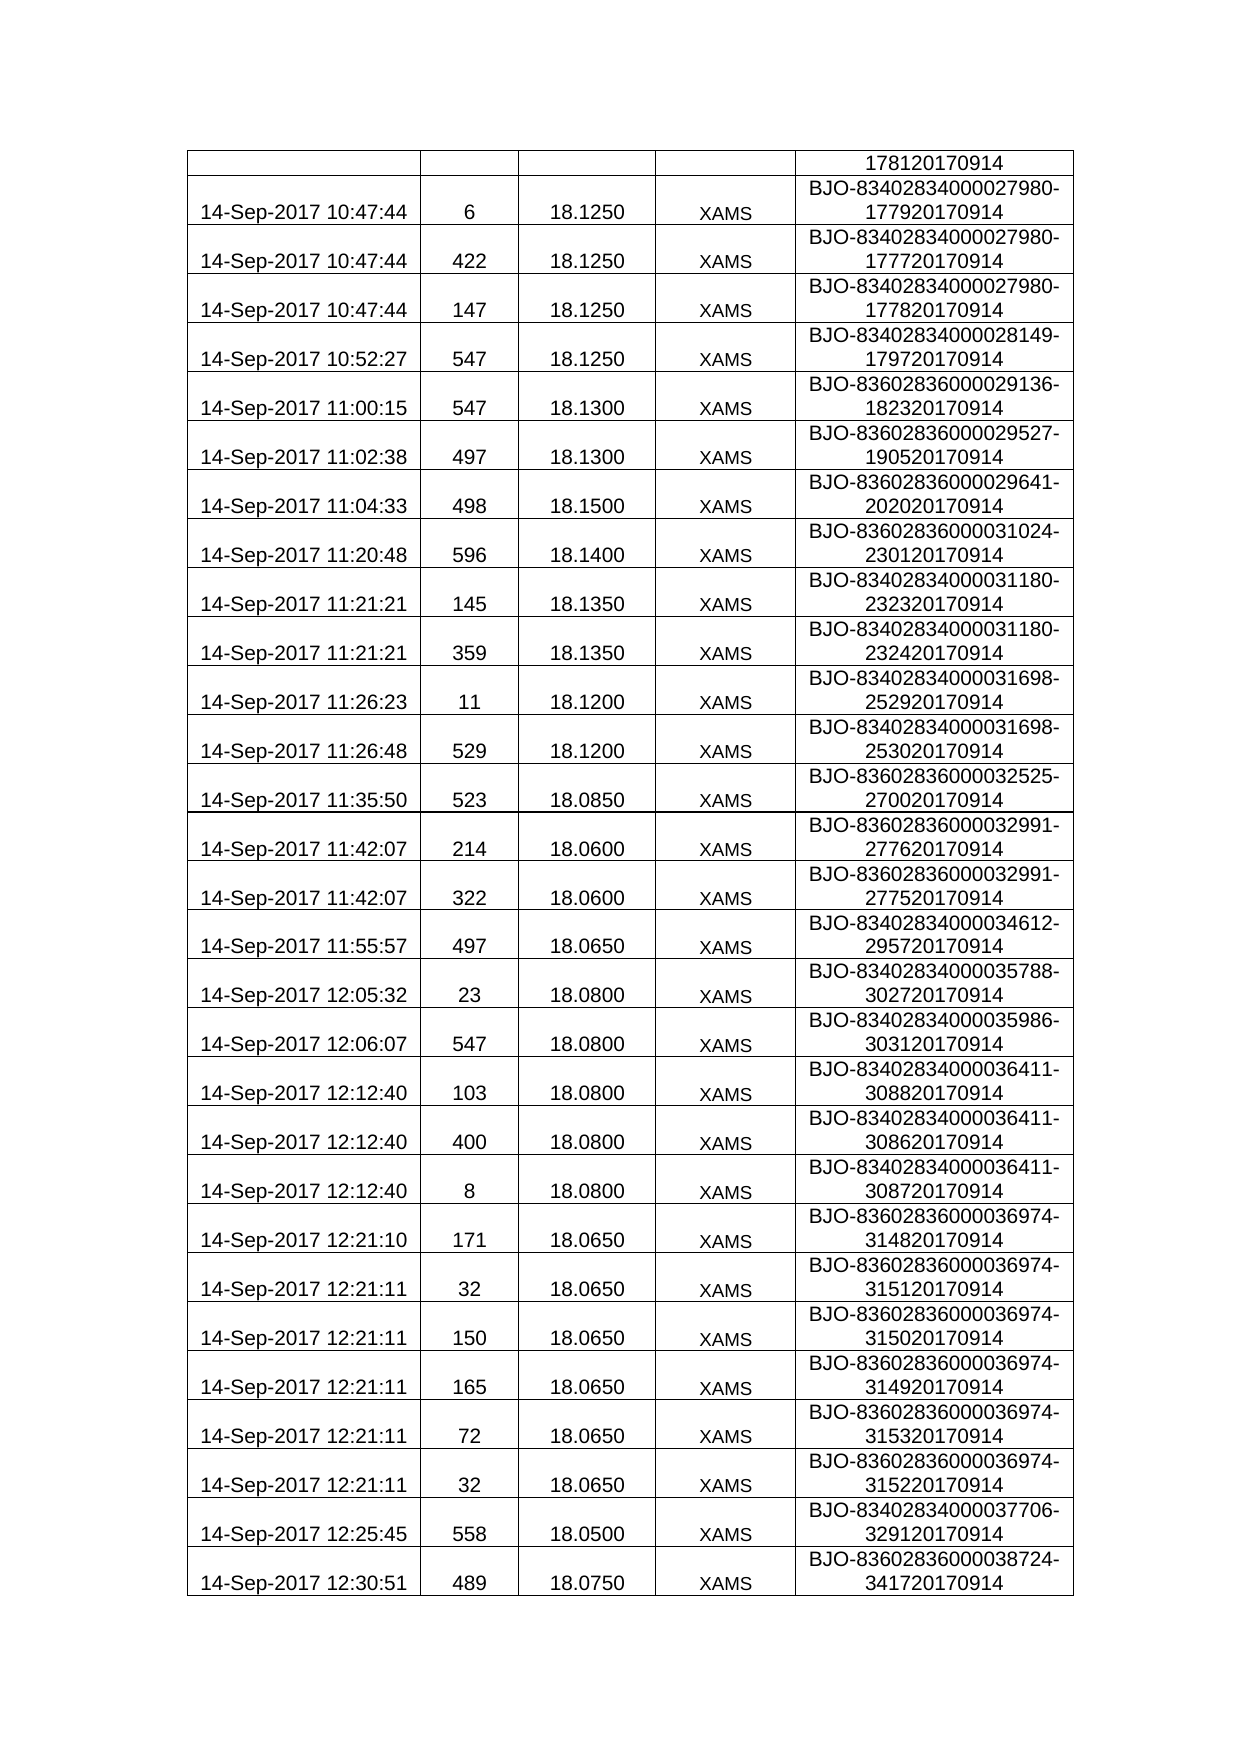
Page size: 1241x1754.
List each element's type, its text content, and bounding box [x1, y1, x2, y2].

table_cell XAMS [656, 813, 795, 860]
table_cell 14-Sep-2017 12:05:32 [188, 959, 420, 1007]
table_cell 11 [421, 666, 518, 713]
table_cell XAMS [656, 715, 795, 762]
table_cell 14-Sep-2017 12:12:40 [188, 1057, 420, 1105]
table_cell XAMS [656, 1449, 795, 1497]
table_cell BJO-83602836000036974-314920170914 [796, 1351, 1073, 1399]
table_cell XAMS [656, 1008, 795, 1056]
table_cell BJO-83602836000029641-202020170914 [796, 470, 1073, 518]
table_cell 18.1500 [519, 470, 655, 518]
table_cell 14-Sep-2017 11:02:38 [188, 421, 420, 469]
table_cell XAMS [656, 225, 795, 273]
table_cell XAMS [656, 910, 795, 958]
table_cell XAMS [656, 1400, 795, 1448]
table_cell 18.1300 [519, 372, 655, 420]
table_cell 32 [421, 1449, 518, 1497]
table_cell 497 [421, 910, 518, 958]
table_cell 14-Sep-2017 10:52:27 [188, 323, 420, 371]
table_cell 18.1250 [519, 225, 655, 273]
table_cell XAMS [656, 176, 795, 224]
table_cell XAMS [656, 1498, 795, 1546]
table_cell 150 [421, 1302, 518, 1350]
table_cell BJO-83602836000029136-182320170914 [796, 372, 1073, 420]
table_cell BJO-83602836000032991-277620170914 [796, 813, 1073, 860]
table_cell 18.1250 [519, 176, 655, 224]
table_cell XAMS [656, 323, 795, 371]
table_cell 14-Sep-2017 12:25:45 [188, 1498, 420, 1546]
table_cell 498 [421, 470, 518, 518]
table_cell BJO-83402834000035986-303120170914 [796, 1008, 1073, 1056]
table_cell BJO-83402834000031698-253020170914 [796, 715, 1073, 762]
table_cell BJO-83402834000036411-308720170914 [796, 1155, 1073, 1203]
table_cell BJO-83602836000029527-190520170914 [796, 421, 1073, 469]
table_cell BJO-83602836000036974-315020170914 [796, 1302, 1073, 1350]
table_cell BJO-83402834000027980-177720170914 [796, 225, 1073, 273]
table_cell 214 [421, 813, 518, 860]
table_cell 529 [421, 715, 518, 762]
table_cell 18.0650 [519, 1400, 655, 1448]
table_cell BJO-83602836000032991-277520170914 [796, 861, 1073, 909]
table_cell 18.0500 [519, 1498, 655, 1546]
table_cell XAMS [656, 617, 795, 664]
table_cell 489 [421, 1547, 518, 1595]
table_cell 14-Sep-2017 12:06:07 [188, 1008, 420, 1056]
table_cell 8 [421, 151, 518, 175]
table_cell XAMS [656, 470, 795, 518]
table_cell 18.1200 [519, 715, 655, 762]
table_cell BJO-83402834000031698-252920170914 [796, 666, 1073, 713]
table_cell BJO-83402834000035788-302720170914 [796, 959, 1073, 1007]
table_cell 18.0800 [519, 1008, 655, 1056]
table_cell 14-Sep-2017 11:26:23 [188, 666, 420, 713]
table_cell 18.0800 [519, 1057, 655, 1105]
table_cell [188, 1547, 420, 1595]
table_cell 14-Sep-2017 12:21:11 [188, 1351, 420, 1399]
table_cell XAMS [656, 959, 795, 1007]
table_cell 18.0600 [519, 813, 655, 860]
table_cell 14-Sep-2017 11:26:48 [188, 715, 420, 762]
table_cell XAMS [656, 519, 795, 567]
table_cell 14-Sep-2017 12:21:11 [188, 1253, 420, 1301]
table_cell XAMS [656, 568, 795, 616]
table_cell 14-Sep-2017 12:12:40 [188, 1106, 420, 1154]
table_cell 558 [421, 1498, 518, 1546]
table_cell 497 [421, 421, 518, 469]
table_cell 14-Sep-2017 11:42:07 [188, 861, 420, 909]
table_cell 18.0850 [519, 764, 655, 811]
table_cell BJO-83402834000031180-232420170914 [796, 617, 1073, 664]
table_cell 14-Sep-2017 12:21:11 [188, 1449, 420, 1497]
table_cell 400 [421, 1106, 518, 1154]
table_cell BJO-83602836000038724-341720170914 [796, 1547, 1073, 1595]
table_cell 547 [421, 372, 518, 420]
table_cell BJO-83402834000027980-177820170914 [796, 274, 1073, 322]
table_cell 18.1350 [519, 568, 655, 616]
table_cell 18.0600 [519, 861, 655, 909]
table_cell BJO-83402834000036411-308620170914 [796, 1106, 1073, 1154]
table_cell BJO-83602836000036974-315120170914 [796, 1253, 1073, 1301]
table_cell 18.0650 [519, 1351, 655, 1399]
table_cell BJO-83402834000036411-308820170914 [796, 1057, 1073, 1105]
table_cell XAMS [656, 1106, 795, 1154]
table_cell XAMS [656, 1155, 795, 1203]
table_cell 547 [421, 1008, 518, 1056]
table_cell BJO-83602836000036974-315320170914 [796, 1400, 1073, 1448]
table_cell XAMS [656, 1547, 795, 1595]
table_cell XAMS [656, 372, 795, 420]
table_cell XAMS [656, 1351, 795, 1399]
table_cell 14-Sep-2017 10:47:44 [188, 176, 420, 224]
table_cell 14-Sep-2017 12:21:10 [188, 1204, 420, 1252]
table_cell 18.0800 [519, 1106, 655, 1154]
table_cell 14-Sep-2017 12:21:11 [188, 1302, 420, 1350]
table_cell 14-Sep-2017 11:04:33 [188, 470, 420, 518]
table_cell XAMS [656, 764, 795, 811]
table_cell 18.0800 [519, 1155, 655, 1203]
table_cell XAMS [656, 274, 795, 322]
table_cell 523 [421, 764, 518, 811]
table_cell XAMS [656, 666, 795, 713]
table_cell 18.0800 [519, 959, 655, 1007]
table_cell XAMS [656, 421, 795, 469]
table_cell 23 [421, 959, 518, 1007]
table_cell BJO-83602836000036974-314820170914 [796, 1204, 1073, 1252]
table_cell 18.1250 [519, 323, 655, 371]
table_cell 18.0650 [519, 1449, 655, 1497]
table_cell 14-Sep-2017 11:21:21 [188, 568, 420, 616]
table_cell 596 [421, 519, 518, 567]
table_cell 14-Sep-2017 10:47:44 [188, 225, 420, 273]
table_cell BJO-83602836000036974-315220170914 [796, 1449, 1073, 1497]
table_cell BJO-83402834000031180-232320170914 [796, 568, 1073, 616]
table_cell XAMS [656, 151, 795, 175]
table_cell XAMS [656, 1204, 795, 1252]
table_cell 18.0650 [519, 1253, 655, 1301]
table_cell 103 [421, 1057, 518, 1105]
table_cell BJO-83602836000032525-270020170914 [796, 764, 1073, 811]
table_cell BJO-83402834000034612-295720170914 [796, 910, 1073, 958]
table_cell 359 [421, 617, 518, 664]
table_cell 72 [421, 1400, 518, 1448]
table_cell 18.0650 [519, 1204, 655, 1252]
table_cell 14-Sep-2017 11:20:48 [188, 519, 420, 567]
table_cell XAMS [656, 861, 795, 909]
table_cell 18.1250 [519, 274, 655, 322]
table_cell 18.1250 [519, 151, 655, 175]
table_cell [188, 151, 420, 175]
table_cell XAMS [656, 1302, 795, 1350]
table_cell 171 [421, 1204, 518, 1252]
table_cell XAMS [656, 1057, 795, 1105]
table_cell 18.0650 [519, 910, 655, 958]
table_cell 145 [421, 568, 518, 616]
table_cell 14-Sep-2017 11:00:15 [188, 372, 420, 420]
table_cell 14-Sep-2017 11:55:57 [188, 910, 420, 958]
table_cell XAMS [656, 1253, 795, 1301]
table_cell 14-Sep-2017 11:35:50 [188, 764, 420, 811]
table_cell BJO-83402834000028149-179720170914 [796, 323, 1073, 371]
table_cell BJO-83402834000037706-329120170914 [796, 1498, 1073, 1546]
table_cell 14-Sep-2017 12:12:40 [188, 1155, 420, 1203]
table_cell 18.0750 [519, 1547, 655, 1595]
table_cell 14-Sep-2017 12:21:11 [188, 1400, 420, 1448]
table_cell 147 [421, 274, 518, 322]
table_cell 8 [421, 1155, 518, 1203]
table_cell 32 [421, 1253, 518, 1301]
table_cell 6 [421, 176, 518, 224]
table_cell 422 [421, 225, 518, 273]
table_cell 18.0650 [519, 1302, 655, 1350]
table_cell BJO-83402834000027980-177920170914 [796, 176, 1073, 224]
table_cell 18.1350 [519, 617, 655, 664]
table_cell 322 [421, 861, 518, 909]
table_cell 14-Sep-2017 10:47:44 [188, 274, 420, 322]
table_cell BJO-83602836000031024-230120170914 [796, 519, 1073, 567]
table_cell 18.1200 [519, 666, 655, 713]
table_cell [796, 151, 1073, 175]
table_cell 14-Sep-2017 11:21:21 [188, 617, 420, 664]
table_cell 547 [421, 323, 518, 371]
table_cell 14-Sep-2017 11:42:07 [188, 813, 420, 860]
table_cell 165 [421, 1351, 518, 1399]
table_cell 18.1400 [519, 519, 655, 567]
table_cell 18.1300 [519, 421, 655, 469]
